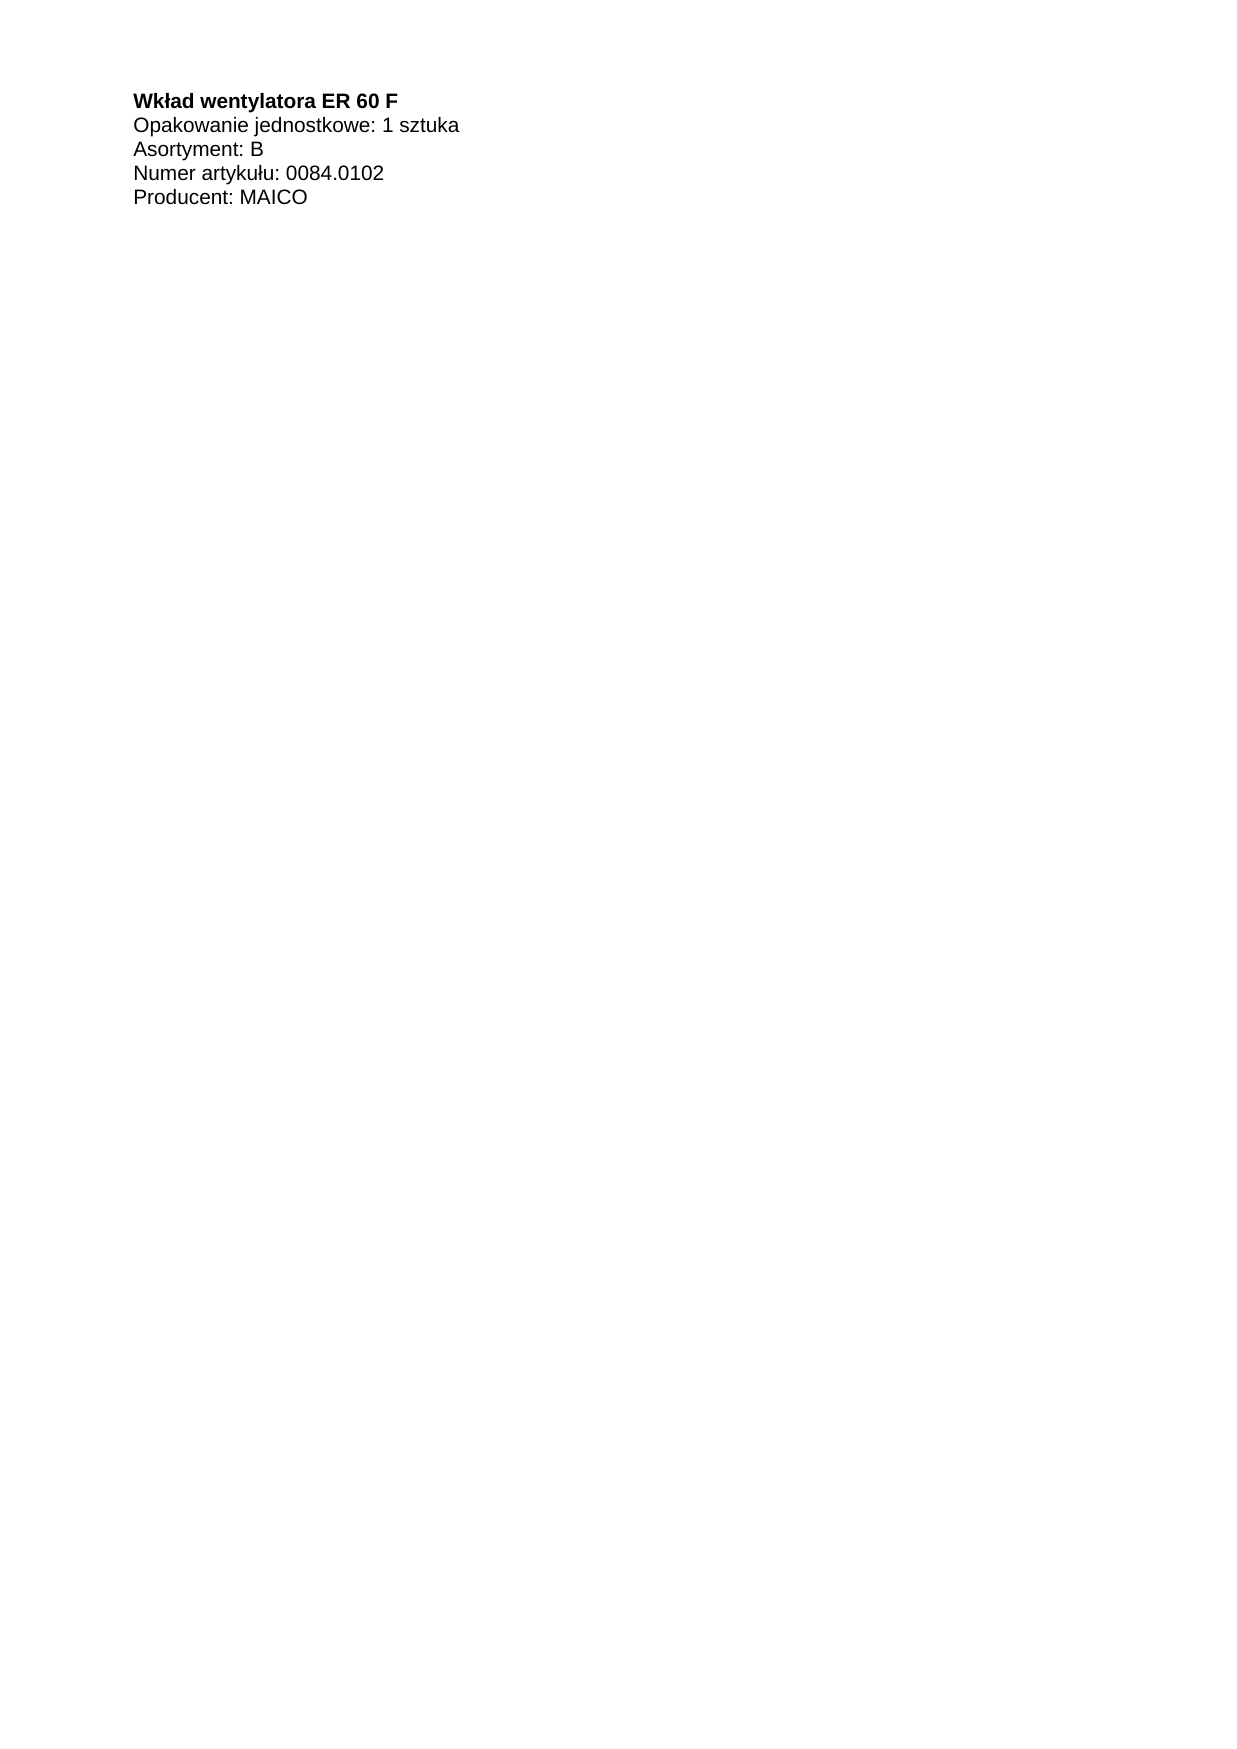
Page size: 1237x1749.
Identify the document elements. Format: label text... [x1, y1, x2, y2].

text Wkład wentylatora ER 60 FOpakowanie jednostkowe: 1 sztukaAsortyment: B Numer artykułu: 0084.0102Producent: MAICO [133, 89, 1148, 208]
